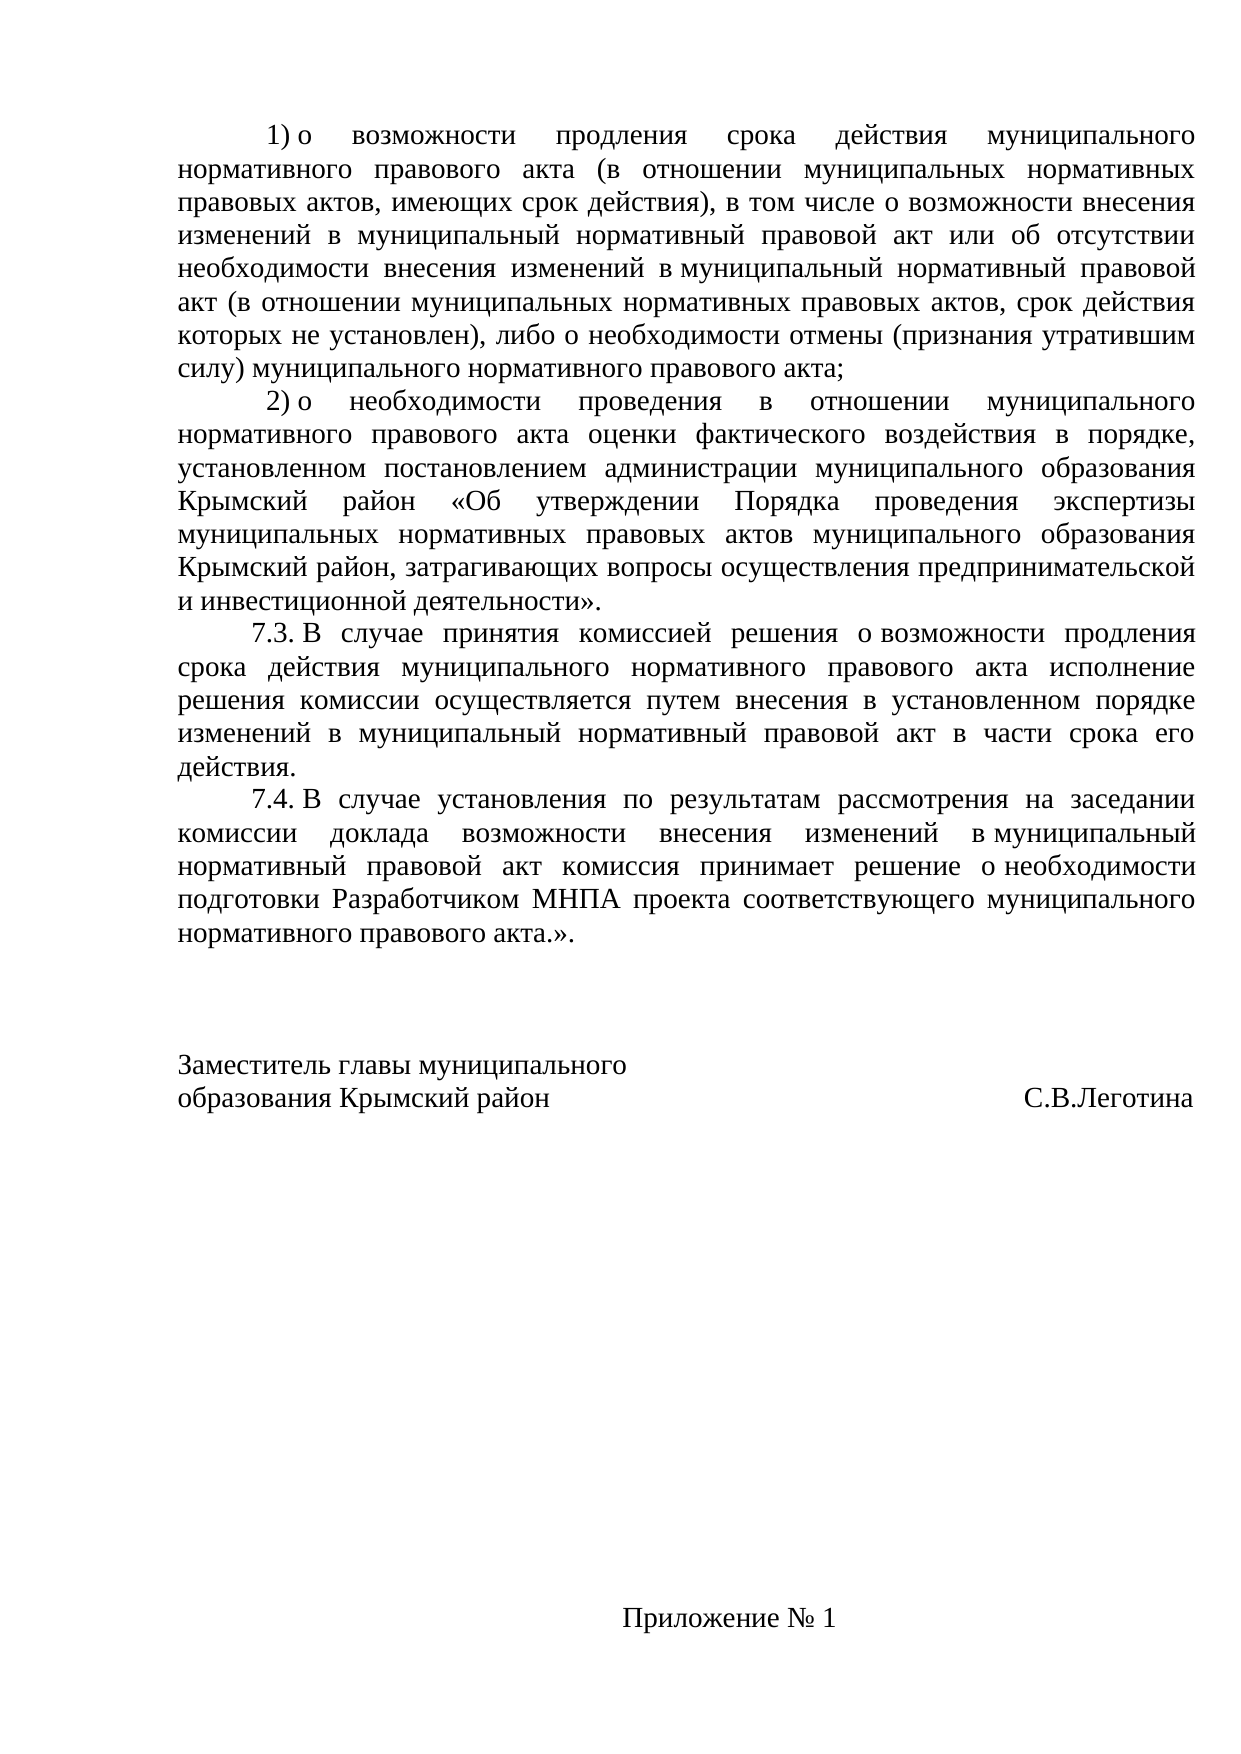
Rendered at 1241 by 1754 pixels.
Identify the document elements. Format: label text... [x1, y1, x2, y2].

text 7.4. В случае установления по результатам рассмотрения на заседании комиссии доклада возможности внесения изменений в муниципальный нормативный правовой акт комиссия принимает решение о необходимости подготовки Разработчиком МНПА проекта соответствующего муниципального нормативного правового акта.». [177, 782, 1196, 948]
text образования Крымский район С.В.Леготина [177, 1081, 1196, 1114]
text 7.3. В случае принятия комиссией решения о возможности продления срока действия муниципального нормативного правового акта исполнение решения комиссии осуществляется путем внесения в установленном порядке изменений в муниципальный нормативный правовой акт в части срока его действия. [177, 616, 1196, 782]
text 2) о необходимости проведения в отношении муниципального нормативного правового акта оценки фактического воздействия в порядке, установленном постановлением администрации муниципального образования Крымский район «Об утверждении Порядка проведения экспертизы муниципальных нормативных правовых актов муниципального образования Крымский район, затрагивающих вопросы осуществления предпринимательской и инвестиционной деятельности». [177, 384, 1196, 616]
text Заместитель главы муниципального [177, 1048, 1196, 1081]
text 1) о возможности продления срока действия муниципального нормативного правового акта (в отношении муниципальных нормативных правовых актов, имеющих срок действия), в том числе о возможности внесения изменений в муниципальный нормативный правовой акт или об отсутствии необходимости внесения изменений в муниципальный нормативный правовой акт (в отношении муниципальных нормативных правовых актов, срок действия которых не установлен), либо о необходимости отмены (признания утратившим силу) муниципального нормативного правового акта; [177, 118, 1196, 384]
text Приложение № 1 [177, 1600, 1181, 1634]
